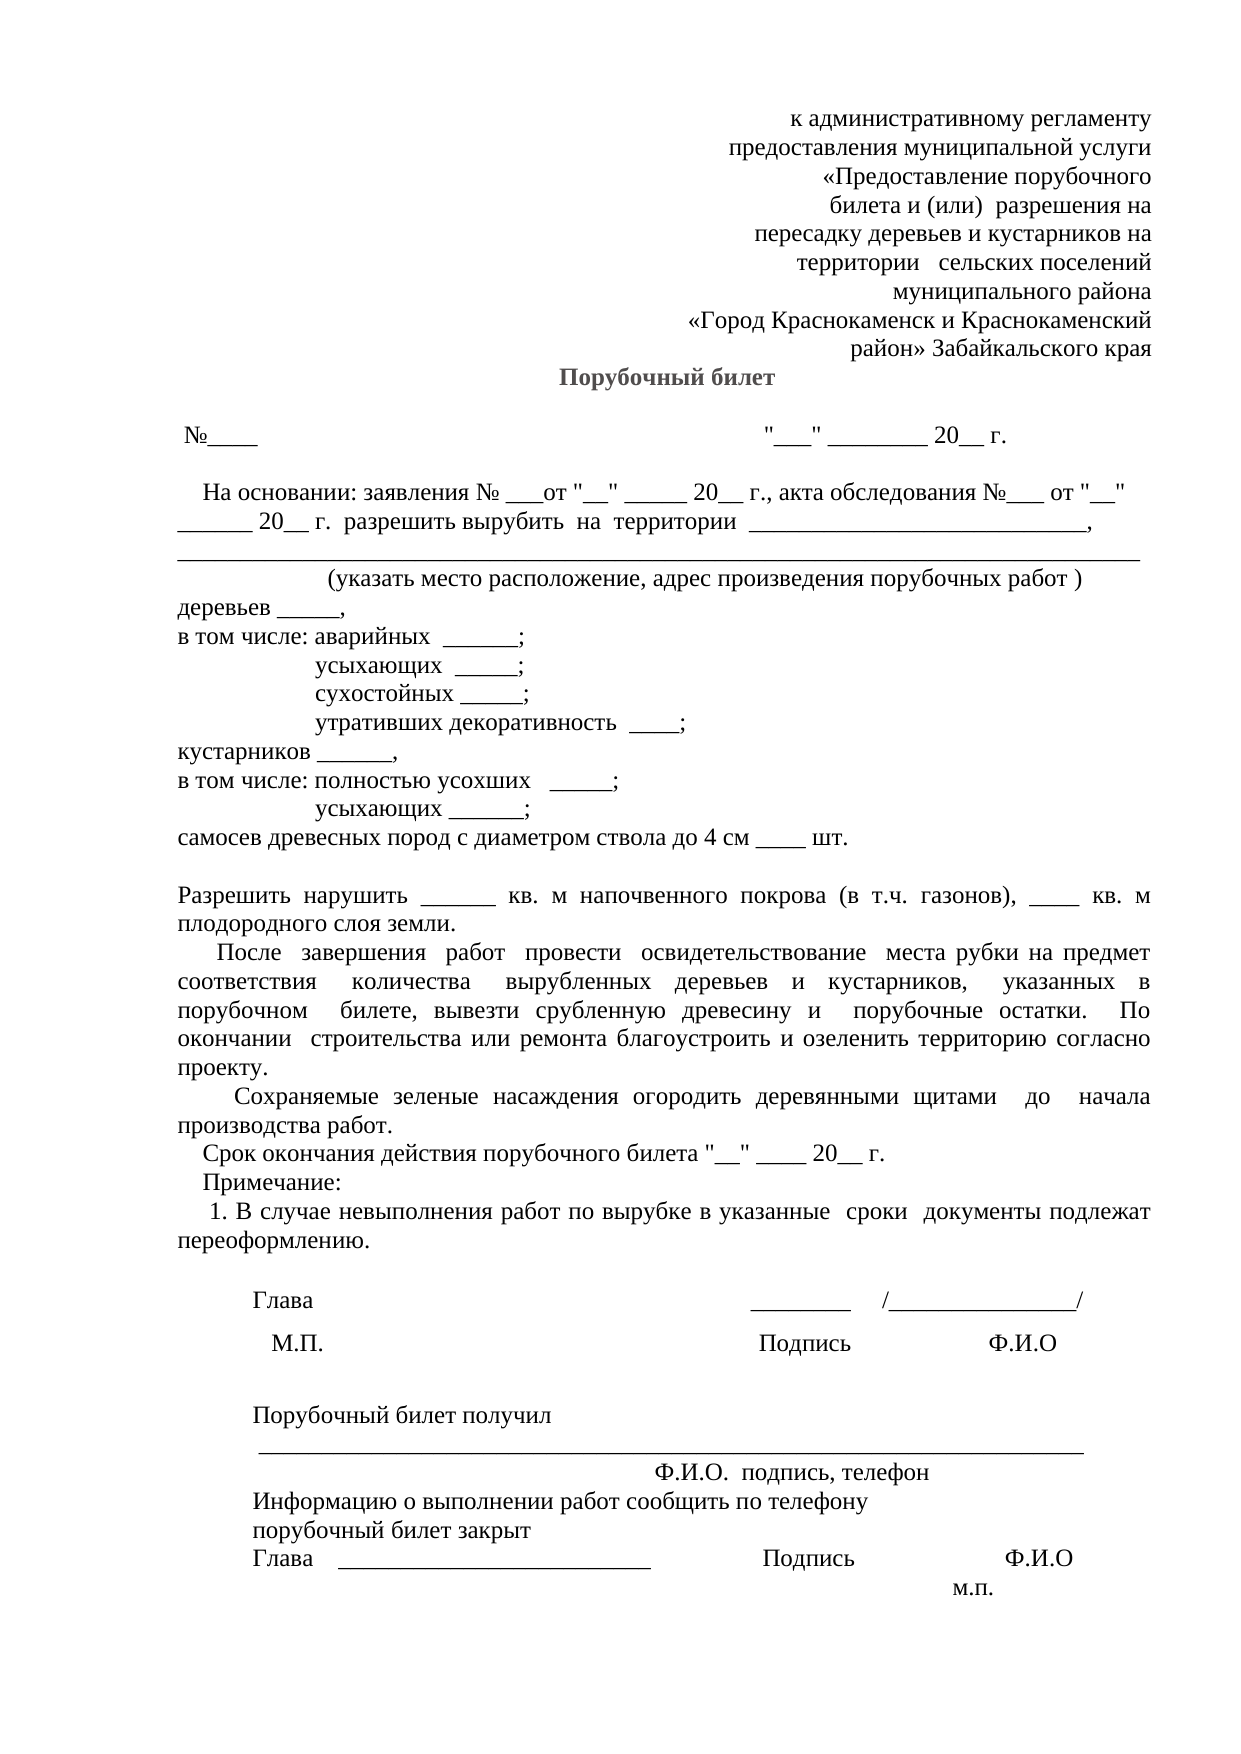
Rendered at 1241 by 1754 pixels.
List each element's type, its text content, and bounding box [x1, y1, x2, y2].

text После завершения работ провести освидетельствование места рубки на предмет соответствия количества вырубленных деревьев и кустарников, указанных в порубочном билете, вывезти срубленную древесину и порубочные остатки. По окончании строительства или ремонта благоустроить и озеленить территорию согласно проекту. [177, 937, 1152, 1081]
text Примечание: [177, 1167, 1152, 1196]
text 1. В случае невыполнения работ по вырубке в указанные сроки документы подлежат переоформлению. [177, 1196, 1152, 1253]
text пересадку деревьев и кустарников на [177, 218, 1152, 247]
text «Город Краснокаменск и Краснокаменский [177, 305, 1152, 333]
text Глава _________________________ Подпись Ф.И.О [177, 1543, 1152, 1572]
text сухостойных _____; [177, 678, 1152, 707]
text в том числе: аварийных ______; [177, 621, 1152, 650]
text порубочный билет закрыт [177, 1515, 1152, 1543]
text На основании: заявления № ___от "__" _____ 20__ г., акта обследования №___ от "__" ______ 20__ г. разрешить вырубить на территории ___________________________, _____________________________________________________________________________ [177, 477, 1152, 563]
text №____ "___" ________ 20__ г. [177, 420, 1152, 448]
text __________________________________________________________________ [177, 1428, 1152, 1457]
text усыхающих ______; [177, 793, 1152, 822]
text утративших декоративность ____; [177, 707, 1152, 736]
text Срок окончания действия порубочного билета "__" ____ 20__ г. [177, 1138, 1152, 1167]
text кустарников ______, [177, 736, 1152, 765]
text предоставления муниципальной услуги [177, 132, 1152, 161]
text Глава ________ /_______________/ [177, 1285, 1152, 1313]
text Сохраняемые зеленые насаждения огородить деревянными щитами до начала производства работ. [177, 1081, 1152, 1138]
text Информацию о выполнении работ сообщить по телефону [177, 1486, 1152, 1515]
text «Предоставление порубочного [177, 161, 1152, 190]
text район» Забайкальского края [177, 333, 1152, 362]
text Разрешить нарушить ______ кв. м напочвенного покрова (в т.ч. газонов), ____ кв. м плодородного слоя земли. [177, 880, 1152, 937]
text м.п. [177, 1572, 1152, 1601]
text деревьев _____, [177, 592, 1152, 621]
text к административному регламенту [177, 103, 1152, 132]
text территории сельских поселений муниципального района [177, 247, 1152, 305]
text (указать место расположение, адрес произведения порубочных работ ) [177, 563, 1152, 592]
text в том числе: полностью усохших _____; [177, 765, 1152, 793]
text Порубочный билет получил [177, 1400, 1152, 1428]
text усыхающих _____; [177, 650, 1152, 678]
text Порубочный билет [177, 362, 1152, 391]
text М.П. Подпись Ф.И.О [177, 1328, 1152, 1357]
text билета и (или) разрешения на [177, 190, 1152, 218]
text самосев древесных пород с диаметром ствола до 4 см ____ шт. [177, 822, 1152, 851]
text Ф.И.О. подпись, телефон [177, 1457, 1152, 1486]
